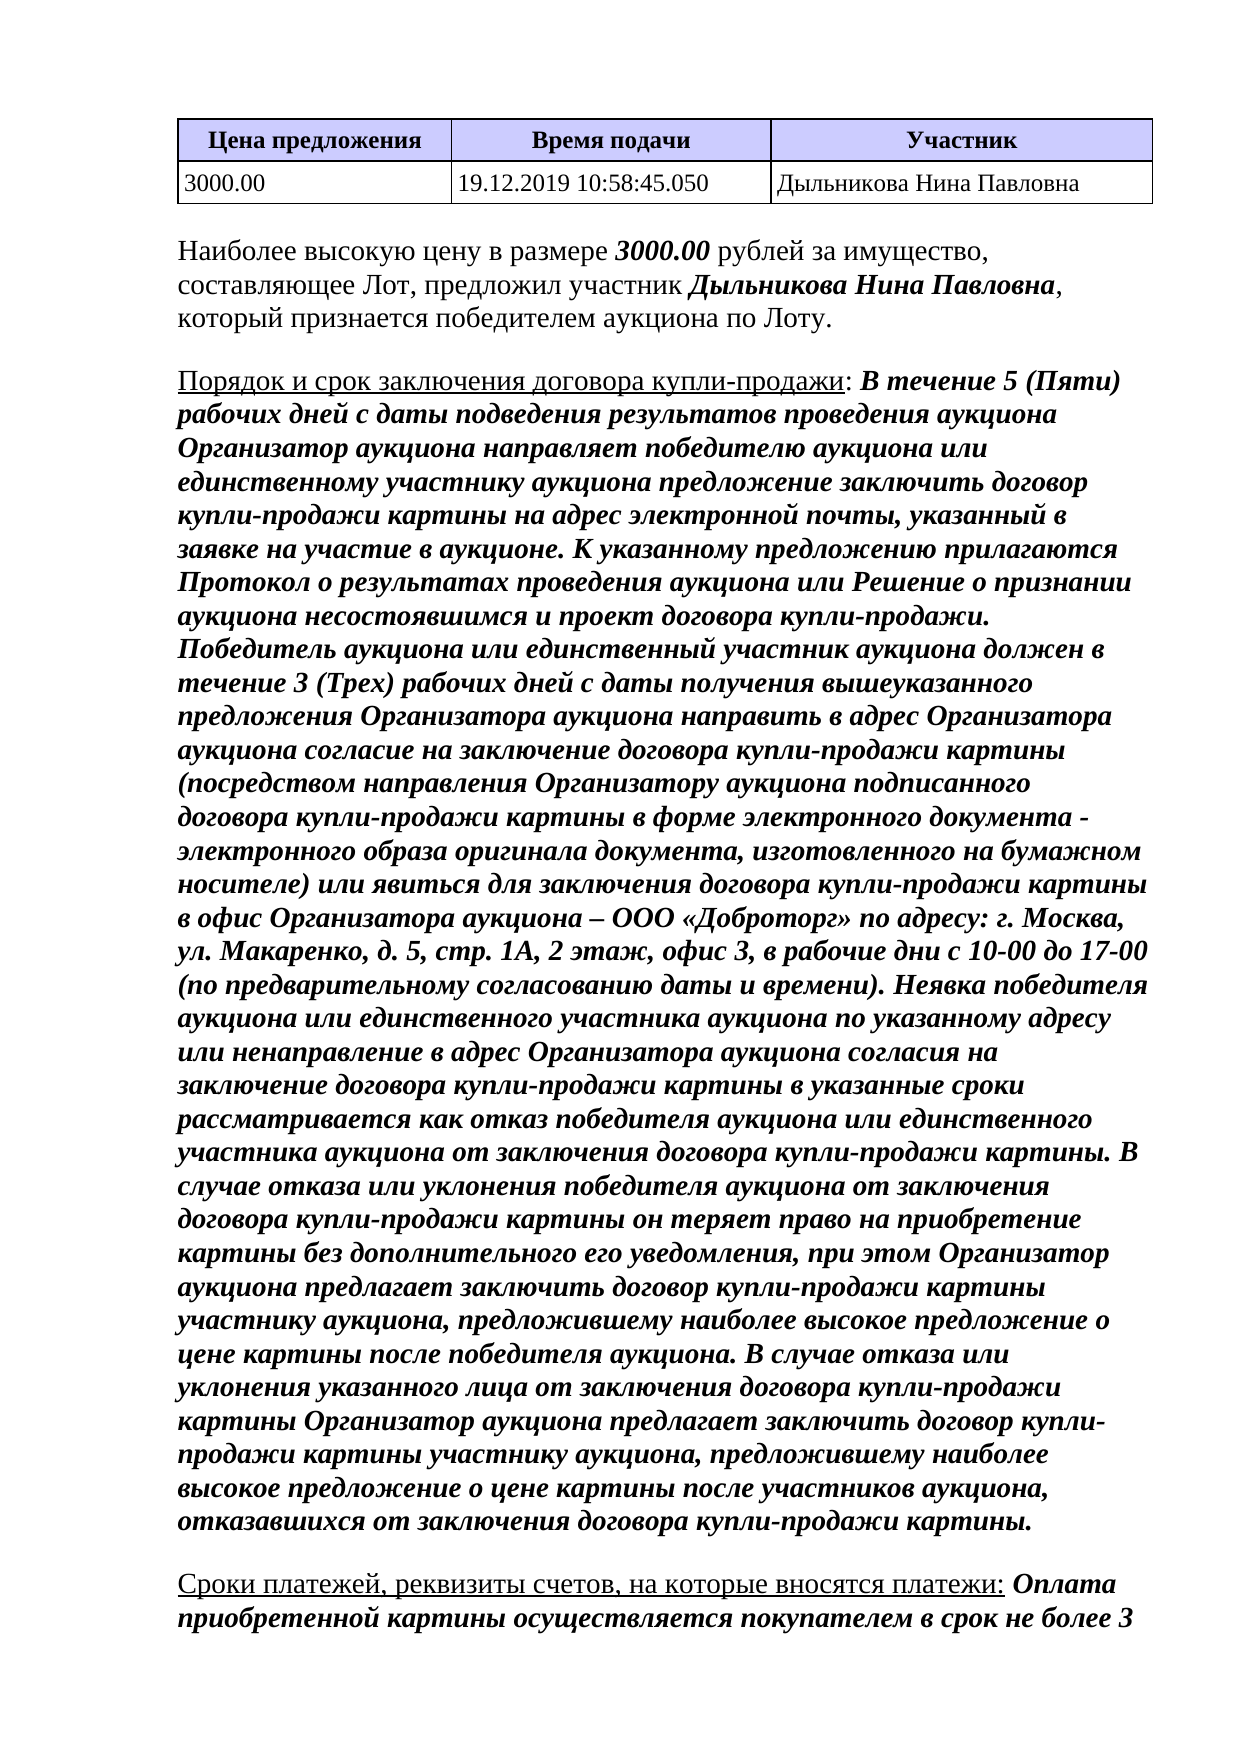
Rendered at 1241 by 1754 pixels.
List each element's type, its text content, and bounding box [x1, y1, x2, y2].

table_header Участник [772, 120, 1152, 160]
text Наиболее высокую цену в размере 3000.00 рублей за имущество, составляющее Лот, предложил участник Дыльникова Нина Павловна, который признается победителем аукциона по Лоту. [177, 233, 1152, 334]
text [177, 1566, 1152, 1633]
table_header Время подачи [452, 120, 770, 160]
table_header Цена предложения [179, 120, 451, 160]
text Порядок и срок заключения договора купли-продажи: В течение 5 (Пяти) рабочих дней с даты подведения результатов проведения аукциона Организатор аукциона направляет победителю аукциона или единственному участнику аукциона предложение заключить договор купли-продажи картины на адрес электронной почты, указанный в заявке на участие в аукционе. К указанному предложению прилагаются Протокол о результатах проведения аукциона или Решение о признании аукциона несостоявшимся и проект договора купли-продажи. Победитель аукциона или единственный участник аукциона должен в течение 3 (Трех) рабочих дней с даты получения вышеуказанного предложения Организатора аукциона направить в адрес Организатора аукциона согласие на заключение договора купли-продажи картины (посредством направления Организатору аукциона подписанного договора купли-продажи картины в форме электронного документа - электронного образа оригинала документа, изготовленного на бумажном носителе) или явиться для заключения договора купли-продажи картины в офис Организатора аукциона – ООО «Доброторг» по адресу: г. Москва, ул. Макаренко, д. 5, стр. 1А, 2 этаж, офис 3, в рабочие дни с 10-00 до 17-00 (по предварительному согласованию даты и времени). Неявка победителя аукциона или единственного участника аукциона по указанному адресу или ненаправление в адрес Организатора аукциона согласия на заключение договора купли-продажи картины в указанные сроки рассматривается как отказ победителя аукциона или единственного участника аукциона от заключения договора купли-продажи картины. В случае отказа или уклонения победителя аукциона от заключения договора купли-продажи картины он теряет право на приобретение картины без дополнительного его уведомления, при этом Организатор аукциона предлагает заключить договор купли-продажи картины участнику аукциона, предложившему наиболее высокое предложение о цене картины после победителя аукциона. В случае отказа или уклонения указанного лица от заключения договора купли-продажи картины Организатор аукциона предлагает заключить договор купли-продажи картины участнику аукциона, предложившему наиболее высокое предложение о цене картины после участников аукциона, отказавшихся от заключения договора купли-продажи картины. [177, 363, 1152, 1537]
table_cell 19.12.2019 10:58:45.050 [452, 162, 770, 202]
table_cell Дыльникова Нина Павловна [772, 162, 1152, 202]
table_cell 3000.00 [179, 162, 451, 202]
